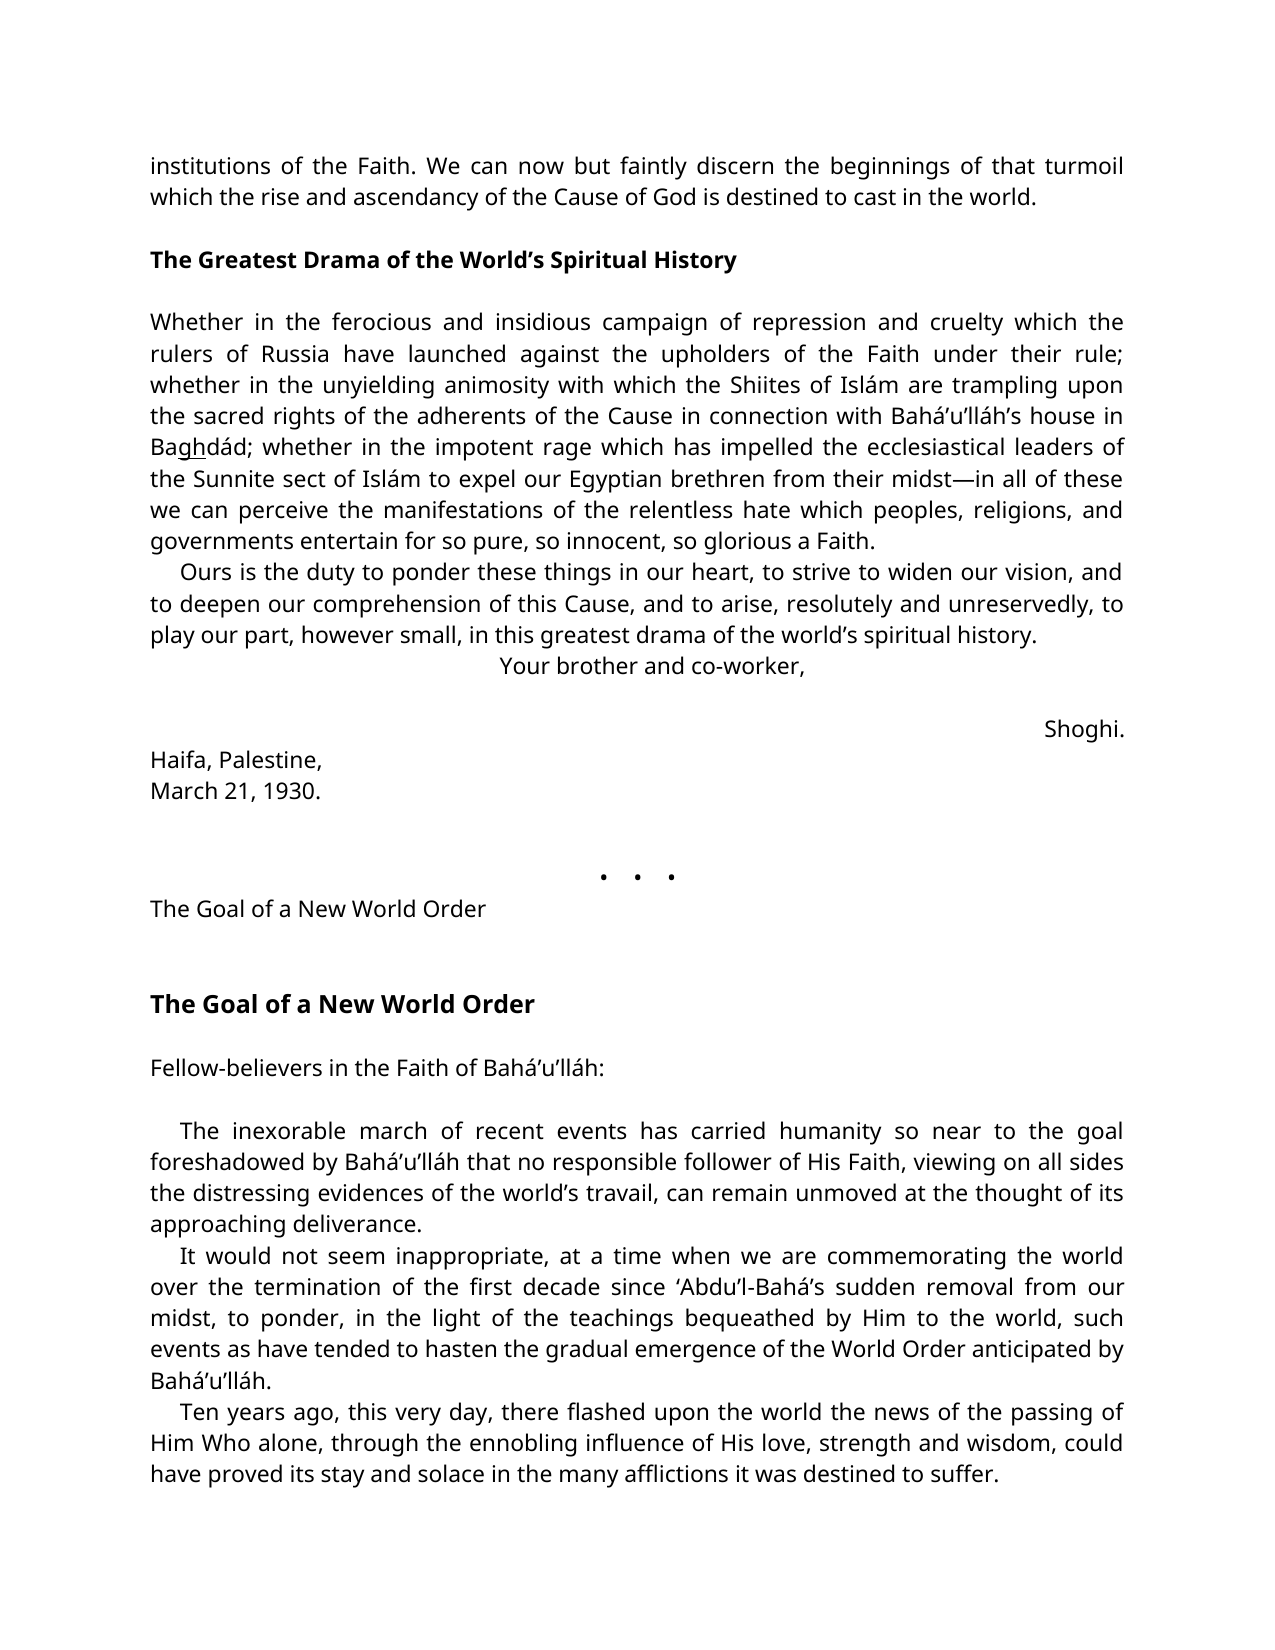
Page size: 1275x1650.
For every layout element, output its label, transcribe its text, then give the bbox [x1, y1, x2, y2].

text • • • [150, 860, 1125, 893]
text It would not seem inappropriate, at a time when we are commemorating the world over the termination of the first decade since ‘Abdu’l‑Bahá’s sudden removal from our midst, to ponder, in the light of the teachings bequeathed by Him to the world, such events as have tended to hasten the gradual emergence of the World Order anticipated by Bahá’u’lláh. [150, 1239, 1125, 1396]
text Your brother and co-worker, [150, 650, 1125, 681]
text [150, 150, 1125, 212]
text Fellow-believers in the Faith of Bahá’u’lláh: [150, 1052, 1125, 1083]
text The inexorable march of recent events has carried humanity so near to the goal foreshadowed by Bahá’u’lláh that no responsible follower of His Faith, viewing on all sides the distressing evidences of the world’s travail, can remain unmoved at the thought of its approaching deliverance. [150, 1114, 1125, 1239]
text Ten years ago, this very day, there flashed upon the world the news of the passing of Him Who alone, through the ennobling influence of His love, strength and wisdom, could have proved its stay and solace in the many afflictions it was destined to suffer. [150, 1396, 1125, 1489]
text Ours is the duty to ponder these things in our heart, to strive to widen our vision, and to deepen our comprehension of this Cause, and to arise, resolutely and unreservedly, to play our part, however small, in this greatest drama of the world’s spiritual history. [150, 556, 1125, 650]
text March 21, 1930. [150, 775, 1125, 806]
text Haifa, Palestine, [150, 744, 1125, 775]
text Shoghi. [150, 712, 1125, 744]
text Whether in the ferocious and insidious campaign of repression and cruelty which the rulers of Russia have launched against the upholders of the Faith under their rule; whether in the unyielding animosity with which the Shiites of Islám are trampling upon the sacred rights of the adherents of the Cause in connection with Bahá’u’lláh’s house in Baghdád; whether in the impotent rage which has impelled the ecclesiastical leaders of the Sunnite sect of Islám to expel our Egyptian brethren from their midst—in all of these we can perceive the manifestations of the relentless hate which peoples, religions, and governments entertain for so pure, so innocent, so glorious a Faith. [150, 306, 1125, 556]
